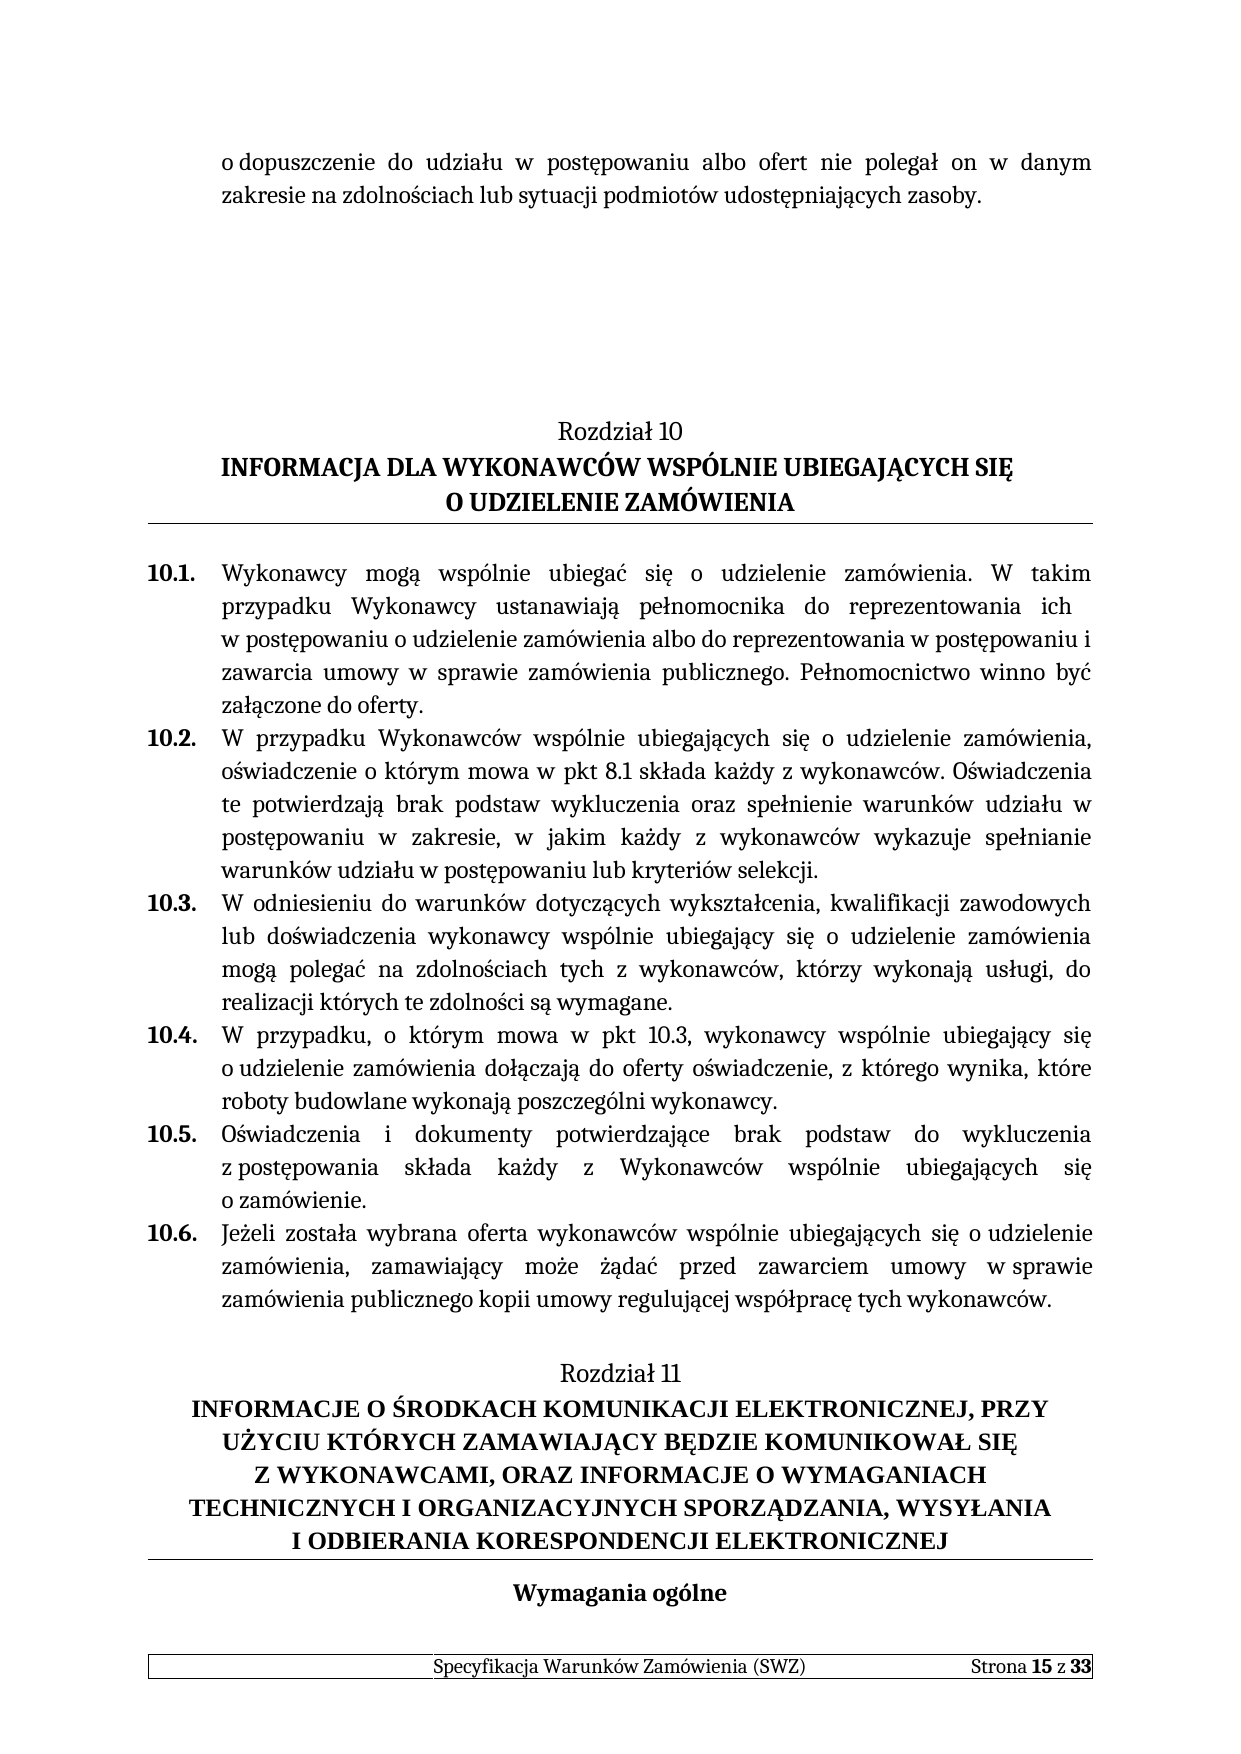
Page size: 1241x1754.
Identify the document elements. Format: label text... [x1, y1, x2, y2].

list Wykonawcy mogą wspólnie ubiegać się o udzielenie zamówienia. W takim przypadku Wykonawcy ustanawiają pełnomocnika do reprezentowania ich w postępowaniu o udzielenie zamówienia albo do reprezentowania w postępowaniu i zawarcia umowy w sprawie zamówienia publicznego. Pełnomocnictwo winno być załączone do oferty. [148, 559, 1093, 720]
list W odniesieniu do warunków dotyczących wykształcenia, kwalifikacji zawodowych lub doświadczenia wykonawcy wspólnie ubiegający się o udzielenie zamówienia mogą polegać na zdolnościach tych z wykonawców, którzy wykonają usługi, do realizacji których te zdolności są wymagane. [148, 889, 1093, 1017]
table_header Rozdział 10 INFORMACJA DLA WYKONAWCÓW WSPÓLNIE UBIEGAJĄCYCH SIĘ O UDZIELENIE ZAMÓWIENIA [148, 416, 1093, 523]
list Oświadczenia i dokumenty potwierdzające brak podstaw do wykluczenia z postępowania składa każdy z Wykonawców wspólnie ubiegających się o zamówienie. [148, 1120, 1093, 1215]
list Wymagania ogólne [148, 1579, 1093, 1607]
list W przypadku Wykonawców wspólnie ubiegających się o udzielenie zamówienia, oświadczenie o którym mowa w pkt 8.1 składa każdy z wykonawców. Oświadczenia te potwierdzają brak podstaw wykluczenia oraz spełnienie warunków udziału w postępowaniu w zakresie, w jakim każdy z wykonawców wykazuje spełnianie warunków udziału w postępowaniu lub kryteriów selekcji. [148, 724, 1093, 885]
table_header Rozdział 11 INFORMACJE O ŚRODKACH KOMUNIKACJI ELEKTRONICZNEJ, PRZY UŻYCIU KTÓRYCH ZAMAWIAJĄCY BĘDZIE KOMUNIKOWAŁ SIĘ Z WYKONAWCAMI, ORAZ INFORMACJE O WYMAGANIACH TECHNICZNYCH I ORGANIZACYJNYCH SPORZĄDZANIA, WYSYŁANIA I ODBIERANIA KORESPONDENCJI ELEKTRONICZNEJ [148, 1323, 1093, 1559]
list W przypadku, o którym mowa w pkt 10.3, wykonawcy wspólnie ubiegający się o udzielenie zamówienia dołączają do oferty oświadczenie, z którego wynika, które roboty budowlane wykonają poszczególni wykonawcy. [148, 1021, 1093, 1116]
list Jeżeli została wybrana oferta wykonawców wspólnie ubiegających się o udzielenie zamówienia, zamawiający może żądać przed zawarciem umowy w sprawie zamówienia publicznego kopii umowy regulującej współpracę tych wykonawców. [148, 1219, 1093, 1314]
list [148, 147, 1093, 209]
